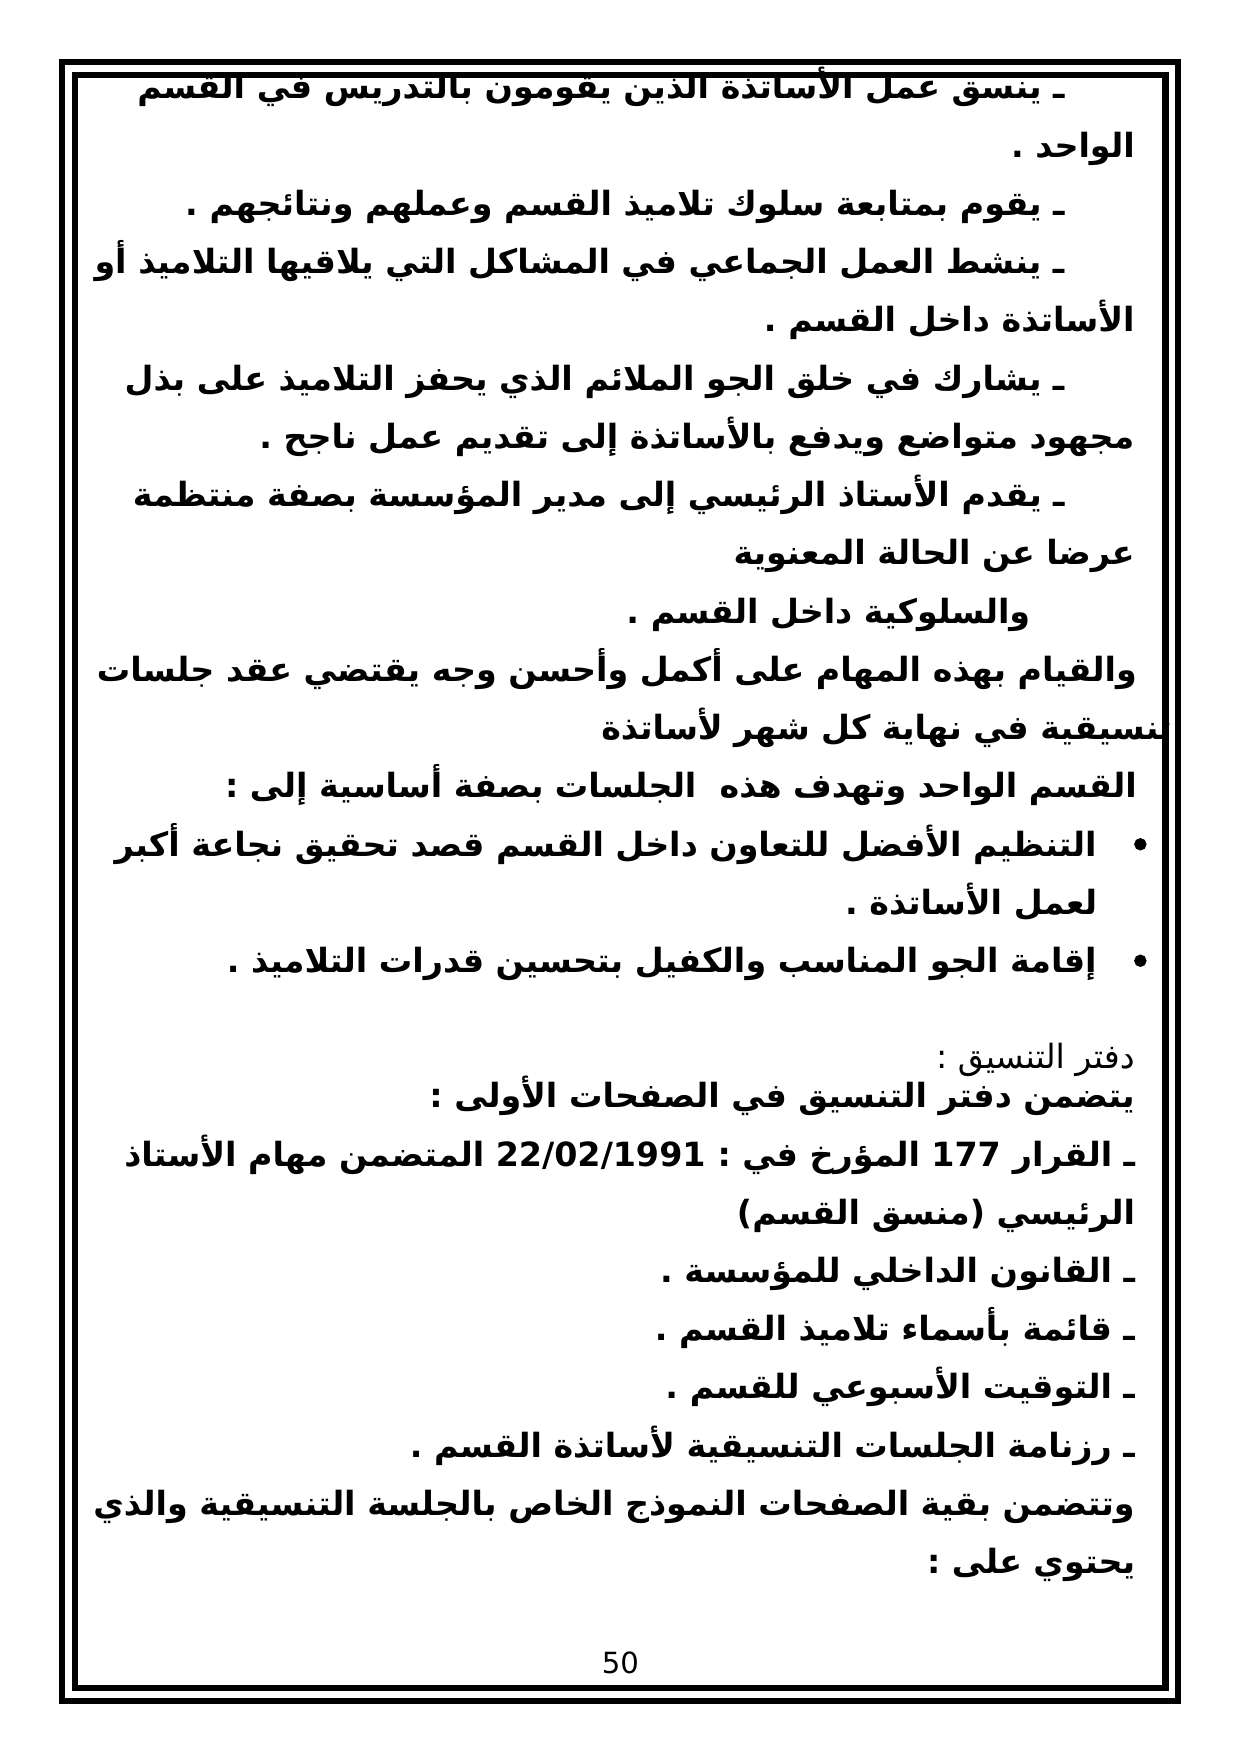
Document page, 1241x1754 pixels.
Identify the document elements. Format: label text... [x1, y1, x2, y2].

text ـ ينسق عمل الأساتذة الذين يقومون بالتدريس في القسم الواحد . [68, 68, 819, 165]
text دفتر التنسيق : [78, 1038, 1135, 1077]
text والقيام بهذه المهام على أكمل وأحسن وجه يقتضي عقد جلسات تنسيقية في نهاية كل شهر لأساتذة [78, 650, 1162, 747]
text والسلوكية داخل القسم . [78, 592, 1135, 631]
text ـ التوقيت الأسبوعي للقسم . [78, 1368, 1135, 1407]
list التنظيم الأفضل للتعاون داخل القسم قصد تحقيق نجاعة أكبر لعمل الأساتذة . [78, 825, 1135, 922]
list إقامة الجو المناسب والكفيل بتحسين قدرات التلاميذ . [78, 941, 1135, 980]
text ـ رزنامة الجلسات التنسيقية لأساتذة القسم . [78, 1426, 1135, 1465]
text وتتضمن بقية الصفحات النموذج الخاص بالجلسة التنسيقية والذي يحتوي على : [78, 1484, 1135, 1582]
text ـ القرار 177 المؤرخ في : 22/02/1991 المتضمن مهام الأستاذ الرئيسي (منسق القسم) [78, 1135, 1135, 1232]
text ـ قائمة بأسماء تلاميذ القسم . [78, 1310, 1135, 1349]
text ـ يشارك في خلق الجو الملائم الذي يحفز التلاميذ على بذل مجهود متواضع ويدفع بالأساتذة إلى تقديم عمل ناجح . [78, 359, 1135, 456]
text القسم الواحد وتهدف هذه الجلسات بصفة أساسية إلى : [78, 767, 1162, 806]
text ـ القانون الداخلي للمؤسسة . [78, 1252, 1135, 1290]
text يتضمن دفتر التنسيق في الصفحات الأولى : [78, 1077, 1135, 1116]
text ـ يقوم بمتابعة سلوك تلاميذ القسم وعملهم ونتائجهم . [78, 184, 1135, 223]
text ـ ينسق عمل الأساتذة الذين يقومون بالتدريس في القسم الواحد . [78, 78, 1135, 165]
text ـ يقدم الأستاذ الرئيسي إلى مدير المؤسسة بصفة منتظمة عرضا عن الحالة المعنوية [78, 476, 1135, 573]
text ـ ينشط العمل الجماعي في المشاكل التي يلاقيها التلاميذ أو الأساتذة داخل القسم . [78, 243, 1135, 340]
